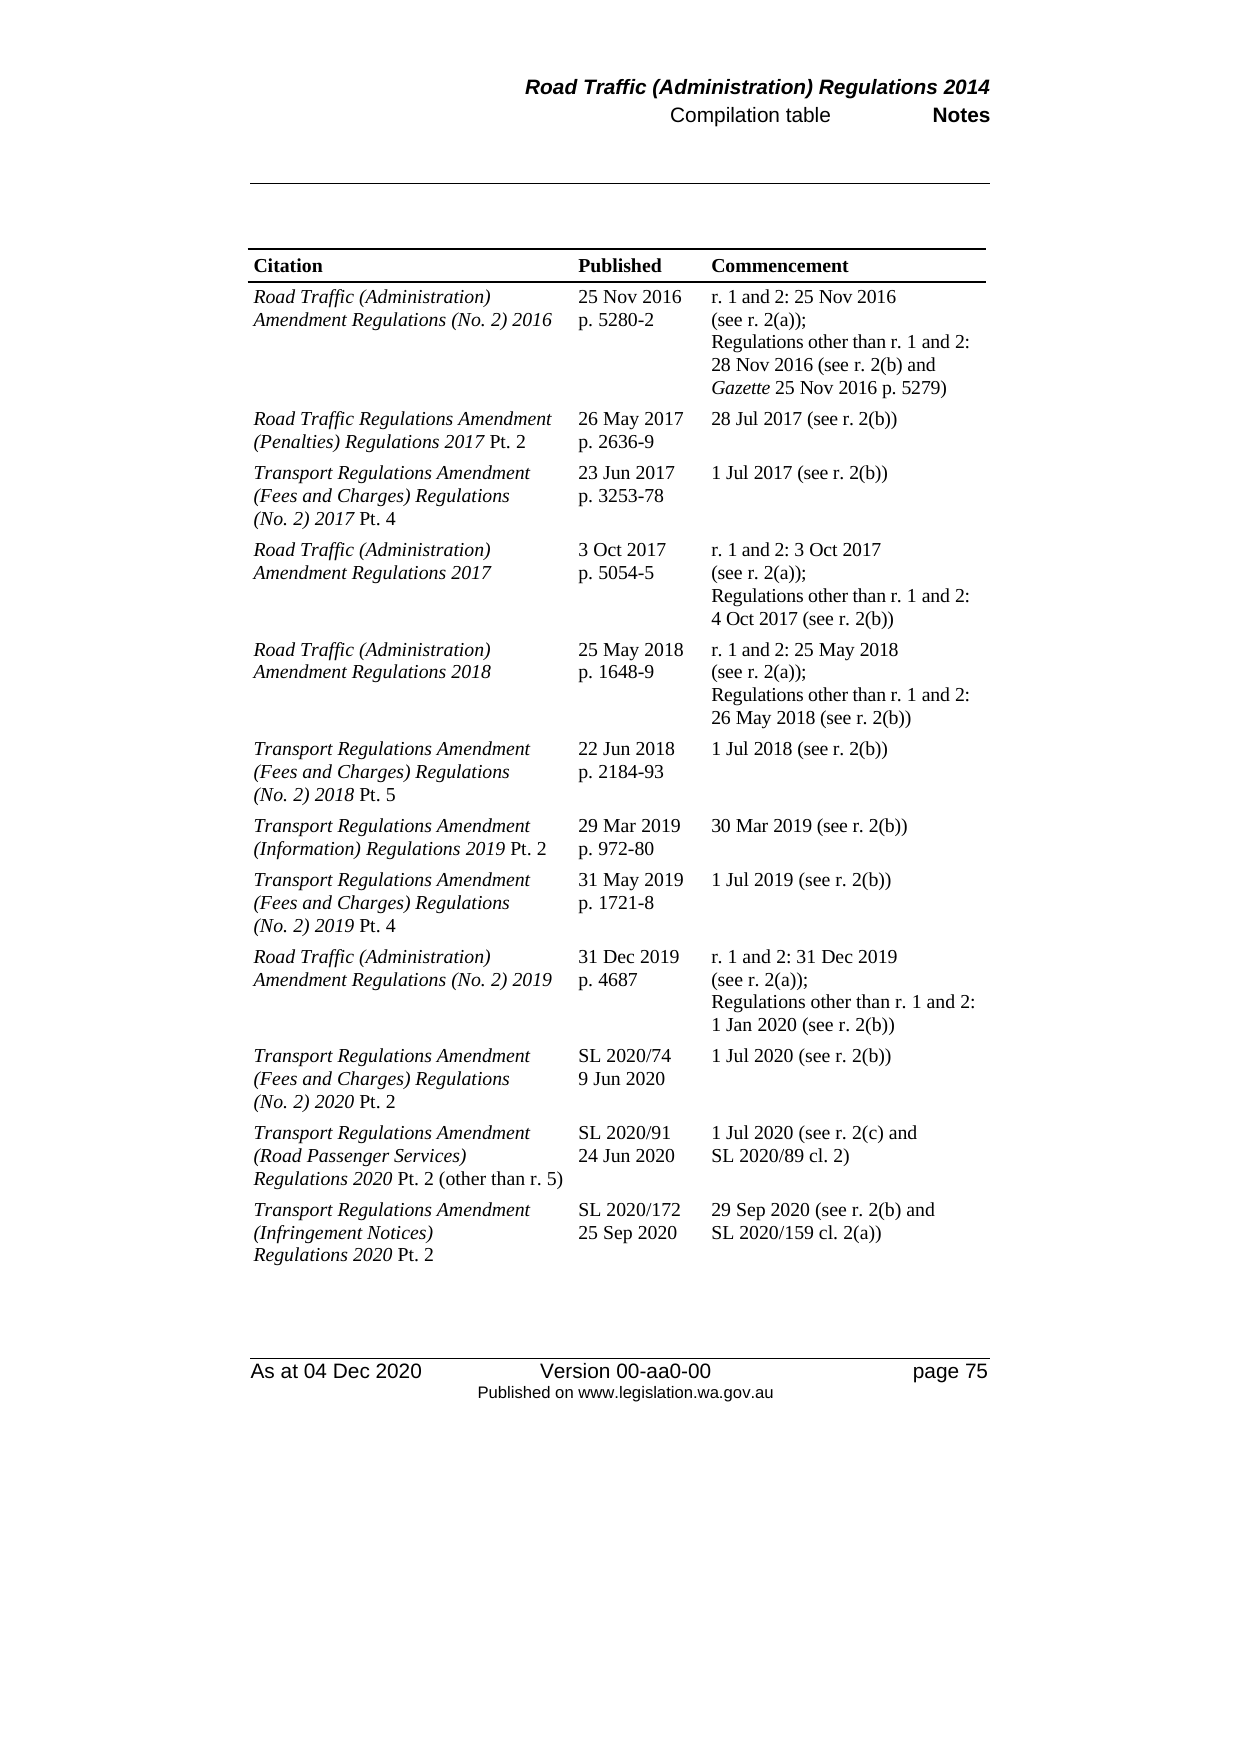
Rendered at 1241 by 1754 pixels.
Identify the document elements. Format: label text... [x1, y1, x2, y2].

table_cell SL 2020/172 25 Sep 2020 [572, 1194, 705, 1270]
table_header Published [572, 250, 705, 281]
table_cell 1 Jul 2017 (see r. 2(b)) [705, 457, 986, 534]
table_cell 29 Mar 2019 p. 972-80 [572, 810, 705, 864]
table_cell 1 Jul 2020 (see r. 2(b)) [705, 1040, 986, 1117]
table_cell Transport Regulations Amendment (Fees and Charges) Regulations (No. 2) 2019 Pt. 4 [248, 864, 572, 941]
table_cell 28 Jul 2017 (see r. 2(b)) [705, 403, 986, 457]
table_header Commencement [705, 250, 986, 281]
table_cell r. 1 and 2: 3 Oct 2017 (see r. 2(a)); Regulations other than r. 1 and 2: 4 Oct 2017 (see r. 2(b)) [705, 534, 986, 633]
table_cell 31 May 2019 p. 1721-8 [572, 864, 705, 941]
table_cell 3 Oct 2017 p. 5054-5 [572, 534, 705, 633]
table_cell 30 Mar 2019 (see r. 2(b)) [705, 810, 986, 864]
table_cell 25 Nov 2016 p. 5280-2 [572, 283, 705, 403]
table_cell 26 May 2017 p. 2636-9 [572, 403, 705, 457]
table_cell 1 Jul 2018 (see r. 2(b)) [705, 733, 986, 810]
table_cell 1 Jul 2020 (see r. 2(c) and SL 2020/89 cl. 2) [705, 1117, 986, 1194]
table_cell Road Traffic (Administration) Amendment Regulations 2018 [248, 634, 572, 733]
table_cell Transport Regulations Amendment (Fees and Charges) Regulations (No. 2) 2017 Pt. 4 [248, 457, 572, 534]
table_cell r. 1 and 2: 25 Nov 2016 (see r. 2(a)); Regulations other than r. 1 and 2: 28 Nov 2016 (see r. 2(b) and Gazette 25 Nov 2016 p. 5279) [705, 283, 986, 403]
table_cell Road Traffic Regulations Amendment (Penalties) Regulations 2017 Pt. 2 [248, 403, 572, 457]
table_cell 1 Jul 2019 (see r. 2(b)) [705, 864, 986, 941]
table_cell SL 2020/74 9 Jun 2020 [572, 1040, 705, 1117]
table_cell Transport Regulations Amendment (Infringement Notices) Regulations 2020 Pt. 2 [248, 1194, 572, 1270]
table_cell 23 Jun 2017 p. 3253-78 [572, 457, 705, 534]
table_header Citation [248, 250, 572, 281]
table_cell Transport Regulations Amendment (Information) Regulations 2019 Pt. 2 [248, 810, 572, 864]
table_cell 25 May 2018 p. 1648-9 [572, 634, 705, 733]
table_cell r. 1 and 2: 25 May 2018 (see r. 2(a)); Regulations other than r. 1 and 2: 26 May 2018 (see r. 2(b)) [705, 634, 986, 733]
table_cell SL 2020/91 24 Jun 2020 [572, 1117, 705, 1194]
table_cell r. 1 and 2: 31 Dec 2019 (see r. 2(a)); Regulations other than r. 1 and 2: 1 Jan 2020 (see r. 2(b)) [705, 941, 986, 1040]
table_cell Transport Regulations Amendment (Road Passenger Services) Regulations 2020 Pt. 2 (other than r. 5) [248, 1117, 572, 1194]
table_cell Road Traffic (Administration) Amendment Regulations 2017 [248, 534, 572, 633]
table_cell Transport Regulations Amendment (Fees and Charges) Regulations (No. 2) 2018 Pt. 5 [248, 733, 572, 810]
table_cell Road Traffic (Administration) Amendment Regulations (No. 2) 2019 [248, 941, 572, 1040]
table_cell 29 Sep 2020 (see r. 2(b) and SL 2020/159 cl. 2(a)) [705, 1194, 986, 1270]
table_cell 31 Dec 2019 p. 4687 [572, 941, 705, 1040]
table_cell Road Traffic (Administration) Amendment Regulations (No. 2) 2016 [248, 283, 572, 403]
table_cell Transport Regulations Amendment (Fees and Charges) Regulations (No. 2) 2020 Pt. 2 [248, 1040, 572, 1117]
table_cell 22 Jun 2018 p. 2184-93 [572, 733, 705, 810]
